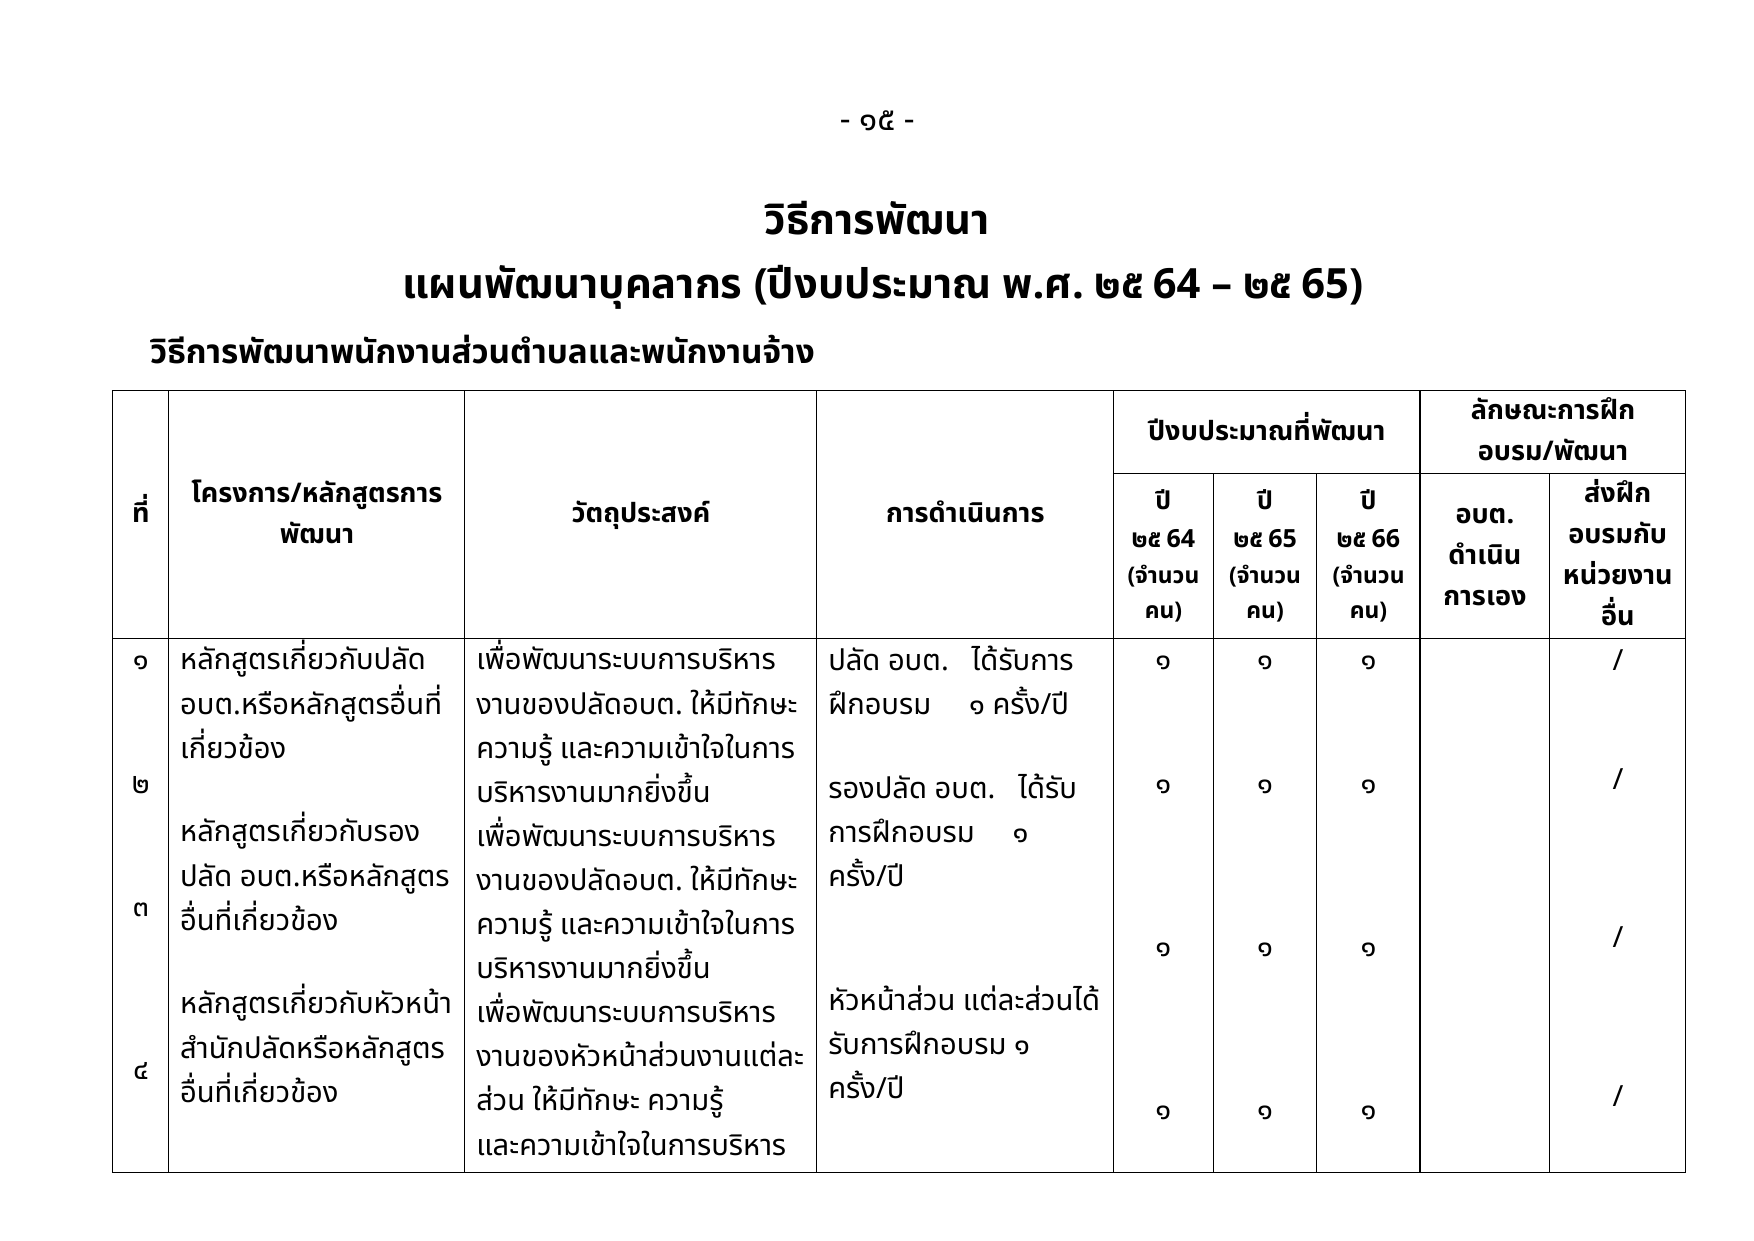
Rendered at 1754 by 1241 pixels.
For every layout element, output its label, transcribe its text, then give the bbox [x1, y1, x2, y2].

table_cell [817, 639, 1113, 1172]
table_header ลักษณะการฝึกอบรม/พัฒนา [1421, 391, 1685, 473]
table_cell ๑ ๒ ๓ ๔ 5 [113, 639, 168, 1172]
table_cell ๑ ๑ ๑ ๑ 1 [1214, 639, 1316, 1172]
table_cell ๑ ๑ ๑ ๑ 1 [1114, 639, 1213, 1172]
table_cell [169, 639, 464, 1172]
table_header วัตถุประสงค์ [465, 391, 816, 638]
table_cell ส่งฝึกอบรมกับหน่วยงานอื่น [1550, 474, 1685, 638]
table_header การดำเนินการ [817, 391, 1113, 638]
table_cell ปี ๒๕65 (จำนวนคน) [1214, 474, 1316, 638]
table_cell ปี ๒๕66 (จำนวนคน) [1317, 474, 1419, 638]
text แผนพัฒนาบุคลากร (ปีงบประมาณ พ.ศ. ๒๕64 – ๒๕65) [150, 253, 1604, 317]
table_cell อบต. ดำเนินการเอง [1421, 474, 1549, 638]
table_header ปีงบประมาณที่พัฒนา [1114, 391, 1419, 473]
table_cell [465, 639, 816, 1172]
table_cell / / / / / [1550, 639, 1685, 1172]
table_cell ๑ ๑ ๑ ๑ 1 [1317, 639, 1419, 1172]
table_header ที่ [113, 391, 168, 638]
text - ๑๕ - [150, 94, 1604, 145]
text วิธีการพัฒนาพนักงานส่วนตำบลและพนักงานจ้าง [150, 328, 1604, 378]
text วิธีการพัฒนา [150, 191, 1604, 253]
table_cell [1421, 639, 1549, 1172]
table_cell ปี ๒๕64 (จำนวนคน) [1114, 474, 1213, 638]
table_header โครงการ/หลักสูตรการพัฒนา [169, 391, 464, 638]
